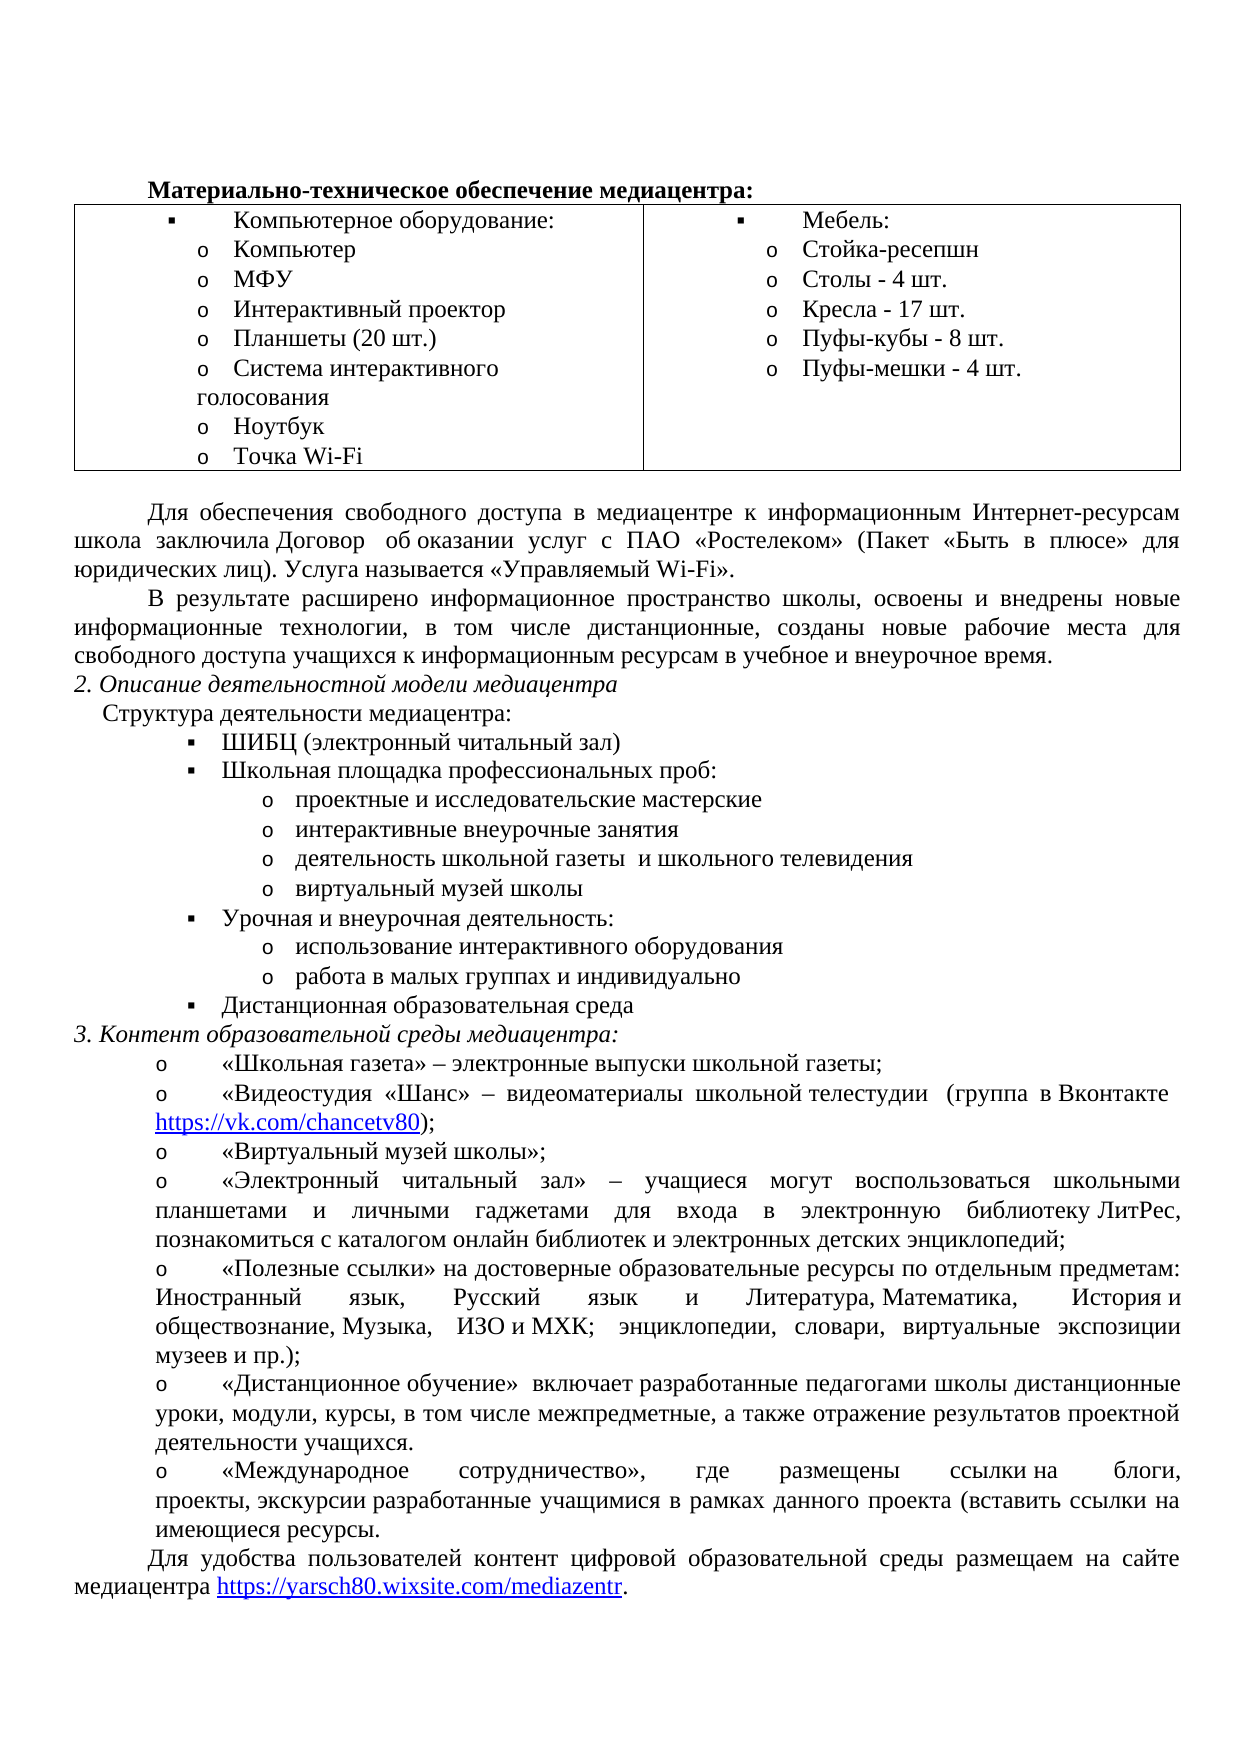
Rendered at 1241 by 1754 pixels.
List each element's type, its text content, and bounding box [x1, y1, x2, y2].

text Структура деятельности медиацентра: [102, 698, 1181, 727]
list проектные и исследовательские мастерские [261, 784, 1181, 814]
text Материально-техническое обеспечение медиацентра: [74, 176, 1181, 204]
list «Дистанционное обучение» включает разработанные педагогами школы дистанционные уроки, модули, курсы, в том числе межпредметные, а также отражение результатов проектной деятельности учащихся. [155, 1368, 1181, 1456]
list использование интерактивного оборудования [261, 931, 1181, 961]
list «Школьная газета» – электронные выпуски школьной газеты; [155, 1048, 1181, 1078]
text Для удобства пользователей контент цифровой образовательной среды размещаем на сайте медиацентра https://yarsch80.wixsite.com/mediazentr. [74, 1543, 1181, 1600]
table_header Компьютерное оборудование: Компьютер МФУ Интерактивный проектор Планшеты (20 шт.) Система интерактивного голосования Ноутбук Точка Wi-Fi [75, 205, 643, 470]
list интерактивные внеурочные занятия [261, 814, 1181, 843]
list виртуальный музей школы [261, 873, 1181, 903]
table_header Мебель: Стойка-ресепшн Столы - 4 шт. Кресла - 17 шт. Пуфы-кубы - 8 шт. Пуфы-мешки - 4 шт. [644, 205, 1180, 470]
list Школьная площадка профессиональных проб: [186, 756, 1181, 784]
text В результате расширено информационное пространство школы, освоены и внедрены новые информационные технологии, в том числе дистанционные, созданы новые рабочие места для свободного доступа учащихся к информационным ресурсам в учебное и внеурочное время. [74, 583, 1181, 669]
list «Электронный читальный зал» – учащиеся могут воспользоваться школьными планшетами и личными гаджетами для входа в электронную библиотеку ЛитРес, познакомиться с каталогом онлайн библиотек и электронных детских энциклопедий; [155, 1166, 1181, 1253]
list «Международное сотрудничество», где размещены ссылки на блоги, проекты, экскурсии разработанные учащимися в рамках данного проекта (вставить ссылки на имеющиеся ресурсы. [155, 1456, 1181, 1543]
list «Виртуальный музей школы»; [155, 1136, 1181, 1166]
list «Полезные ссылки» на достоверные образовательные ресурсы по отдельным предметам: Иностранный язык, Русский язык и Литература, Математика, История и обществознание, Музыка, ИЗО и МХК; энциклопедии, словари, виртуальные экспозиции музеев и пр.); [155, 1253, 1181, 1368]
list Урочная и внеурочная деятельность: [186, 903, 1181, 931]
text 2. Описание деятельностной модели медиацентра [74, 669, 1181, 698]
list работа в малых группах и индивидуально [261, 961, 1181, 991]
list Дистанционная образовательная среда [186, 991, 1181, 1019]
list ШИБЦ (электронный читальный зал) [186, 727, 1181, 756]
text Для обеспечения свободного доступа в медиацентре к информационным Интернет-ресурсам школа заключила Договор об оказании услуг с ПАО «Ростелеком» (Пакет «Быть в плюсе» для юридических лиц). Услуга называется «Управляемый Wi-Fi». [74, 497, 1181, 583]
list деятельность школьной газеты и школьного телевидения [261, 843, 1181, 873]
list «Видеостудия «Шанс» – видеоматериалы школьной телестудии (группа в Вконтакте https://vk.com/chancetv80); [155, 1078, 1181, 1136]
text 3. Контент образовательной среды медиацентра: [74, 1019, 1181, 1048]
